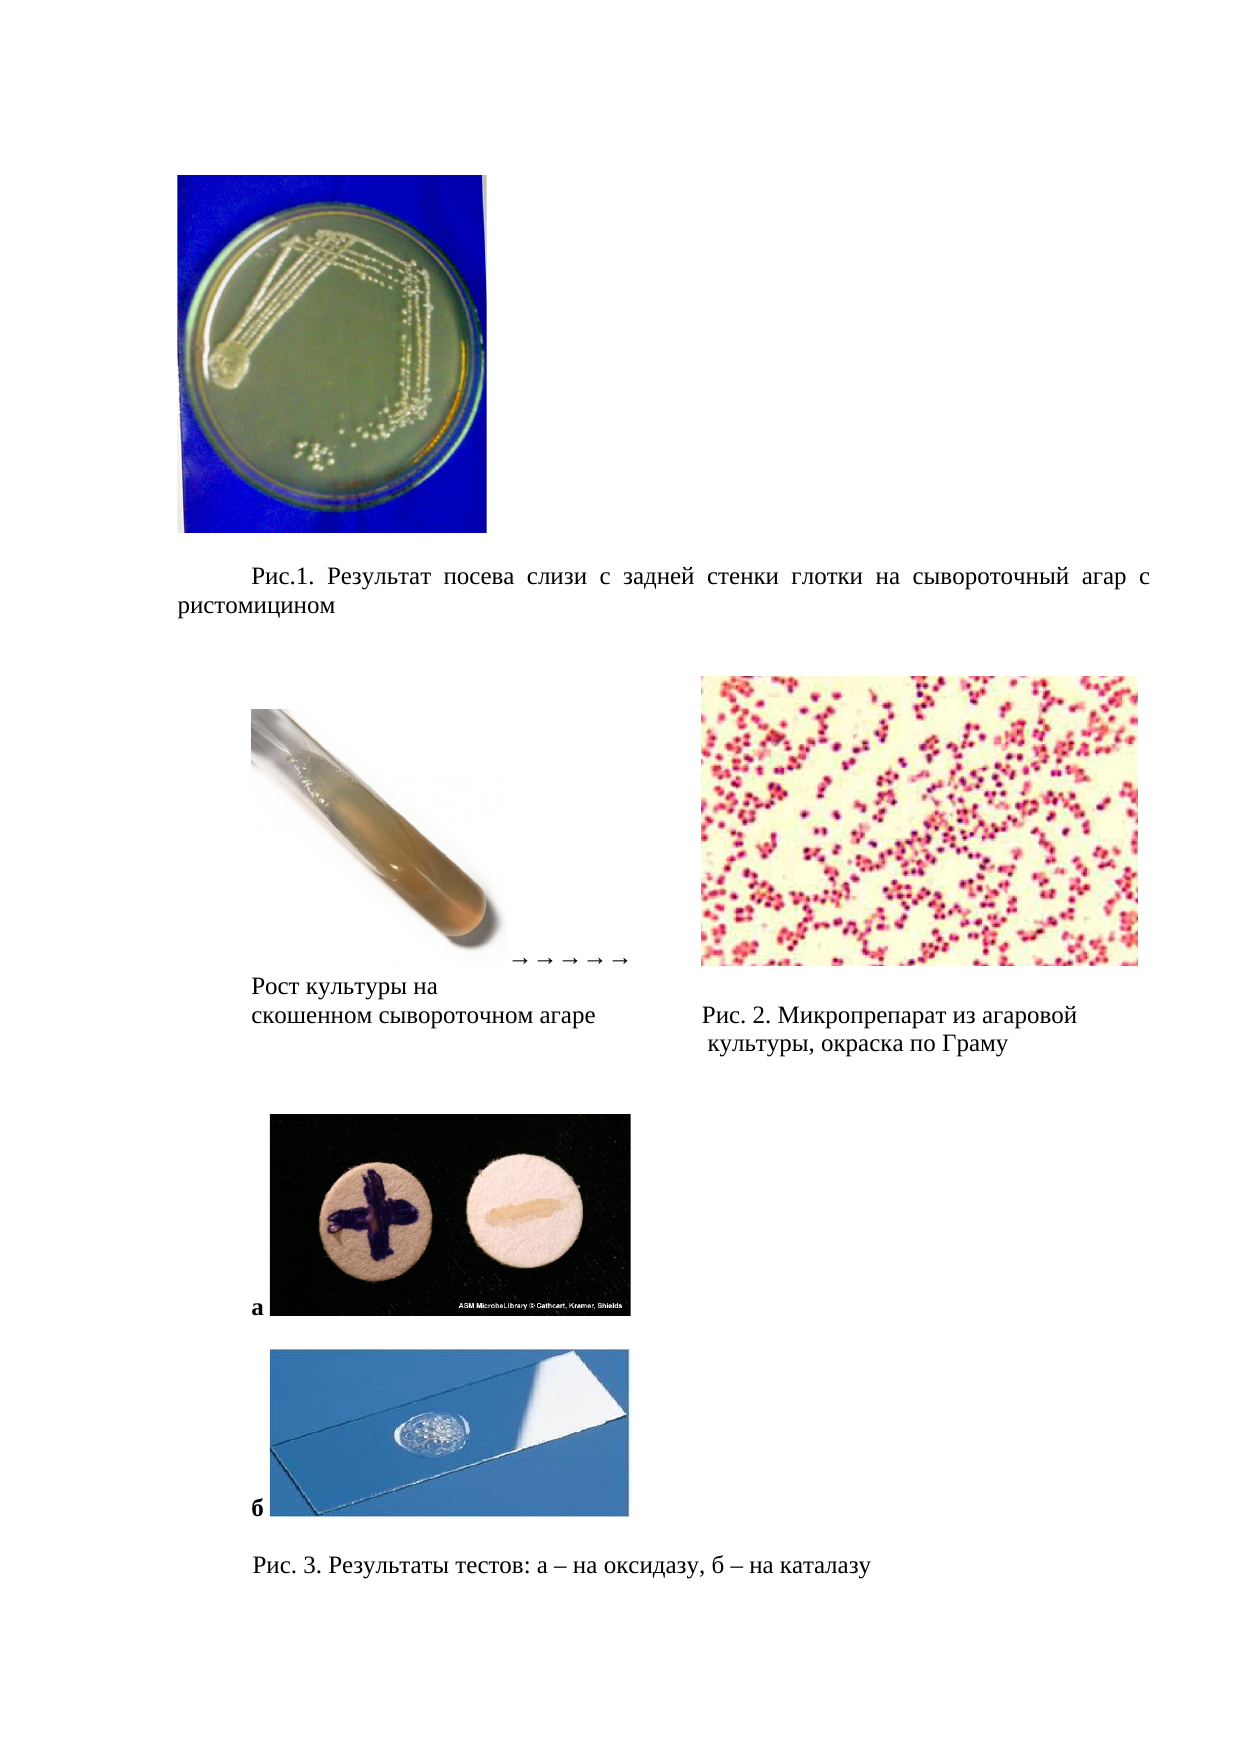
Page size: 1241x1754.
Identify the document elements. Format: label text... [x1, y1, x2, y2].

list Рис. 3. Результаты тестов: а – на оксидазу, б – на каталазу [252, 1551, 1152, 1579]
picture [269, 1114, 631, 1316]
picture [269, 1349, 631, 1517]
text Рост культуры на [177, 971, 1152, 1000]
picture [701, 676, 1138, 966]
text Рис.1. Результат посева слизи с задней стенки глотки на сывороточный агар с ристомицином [177, 561, 1152, 619]
text культуры, окраска по Граму [251, 1028, 1152, 1057]
text скошенном сывороточном агаре Рис. 2. Микропрепарат из агаровой [251, 1000, 1152, 1028]
picture [251, 709, 508, 966]
picture [177, 175, 487, 533]
